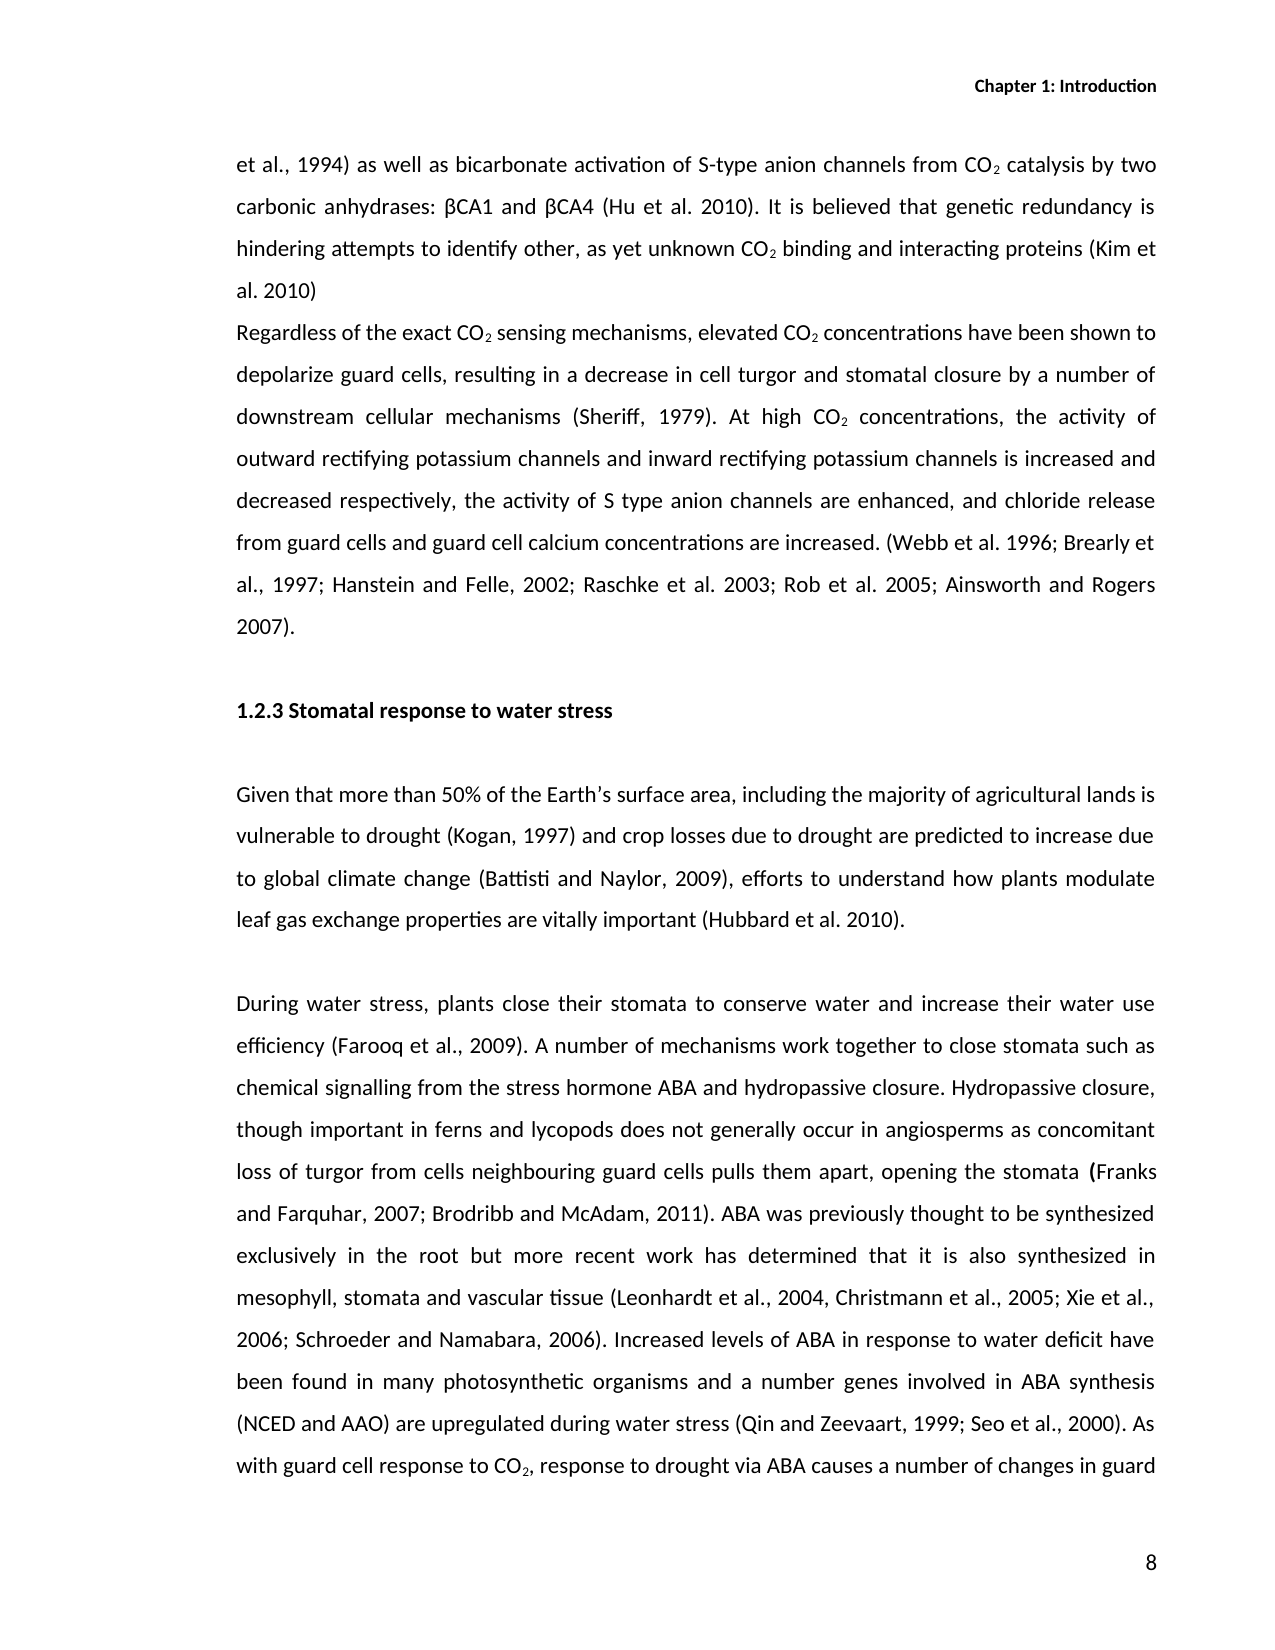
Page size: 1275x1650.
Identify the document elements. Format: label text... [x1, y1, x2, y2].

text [236, 989, 1157, 1479]
text 1.2.3 Stomatal response to water stress [236, 696, 1157, 724]
text Given that more than 50% of the Earth’s surface area, including the majority of agricultural lands is vulnerable to drought (Kogan, 1997) and crop losses due to drought are predicted to increase due to global climate change (Battisti and Naylor, 2009), efforts to understand how plants modulate leaf gas exchange properties are vitally important (Hubbard et al. 2010). [236, 780, 1157, 934]
text Regardless of the exact CO2 sensing mechanisms, elevated CO2 concentrations have been shown to depolarize guard cells, resulting in a decrease in cell turgor and stomatal closure by a number of downstream cellular mechanisms (Sheriff, 1979). At high CO2 concentrations, the activity of outward rectifying potassium channels and inward rectifying potassium channels is increased and decreased respectively, the activity of S type anion channels are enhanced, and chloride release from guard cells and guard cell calcium concentrations are increased. (Webb et al. 1996; Brearly et al., 1997; Hanstein and Felle, 2002; Raschke et al. 2003; Rob et al. 2005; Ainsworth and Rogers 2007). [236, 318, 1157, 640]
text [236, 150, 1157, 304]
